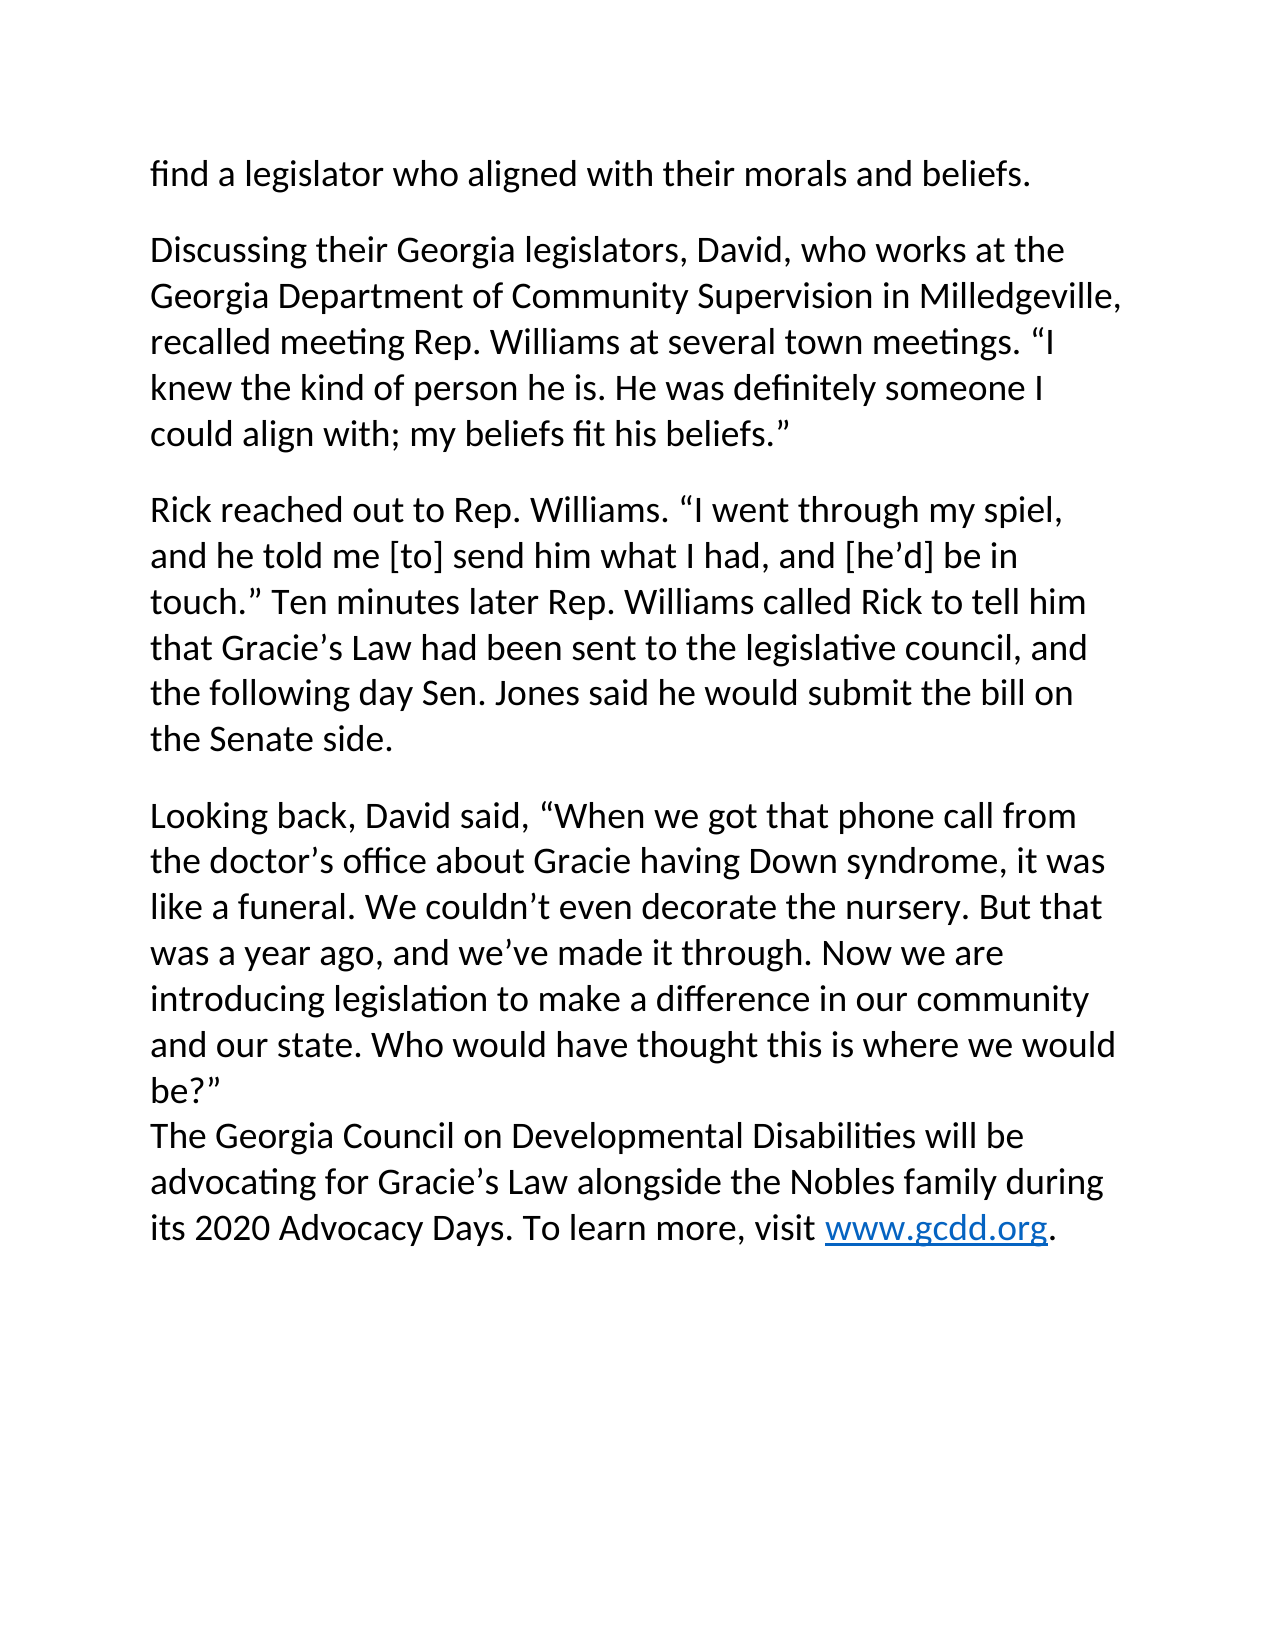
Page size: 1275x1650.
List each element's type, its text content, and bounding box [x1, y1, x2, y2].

text Rick reached out to Rep. Williams. “I went through my spiel, and he told me [to] send him what I had, and [he’d] be in touch.” Ten minutes later Rep. Williams called Rick to tell him that Gracie’s Law had been sent to the legislative council, and the following day Sen. Jones said he would submit the bill on the Senate side. [150, 486, 1125, 792]
text Looking back, David said, “When we got that phone call from the doctor’s office about Gracie having Down syndrome, it was like a funeral. We couldn’t even decorate the nursery. But that was a year ago, and we’ve made it through. Now we are introducing legislation to make a difference in our community and our state. Who would have thought this is where we would be?” [150, 792, 1125, 1112]
text Discussing their Georgia legislators, David, who works at the Georgia Department of Community Supervision in Milledgeville, recalled meeting Rep. Williams at several town meetings. “I knew the kind of person he is. He was definitely someone I could align with; my beliefs fit his beliefs.” [150, 226, 1125, 486]
text The Georgia Council on Developmental Disabilities will be advocating for Gracie’s Law alongside the Nobles family during its 2020 Advocacy Days. To learn more, visit www.gcdd.org. [150, 1112, 1125, 1250]
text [150, 150, 1125, 226]
